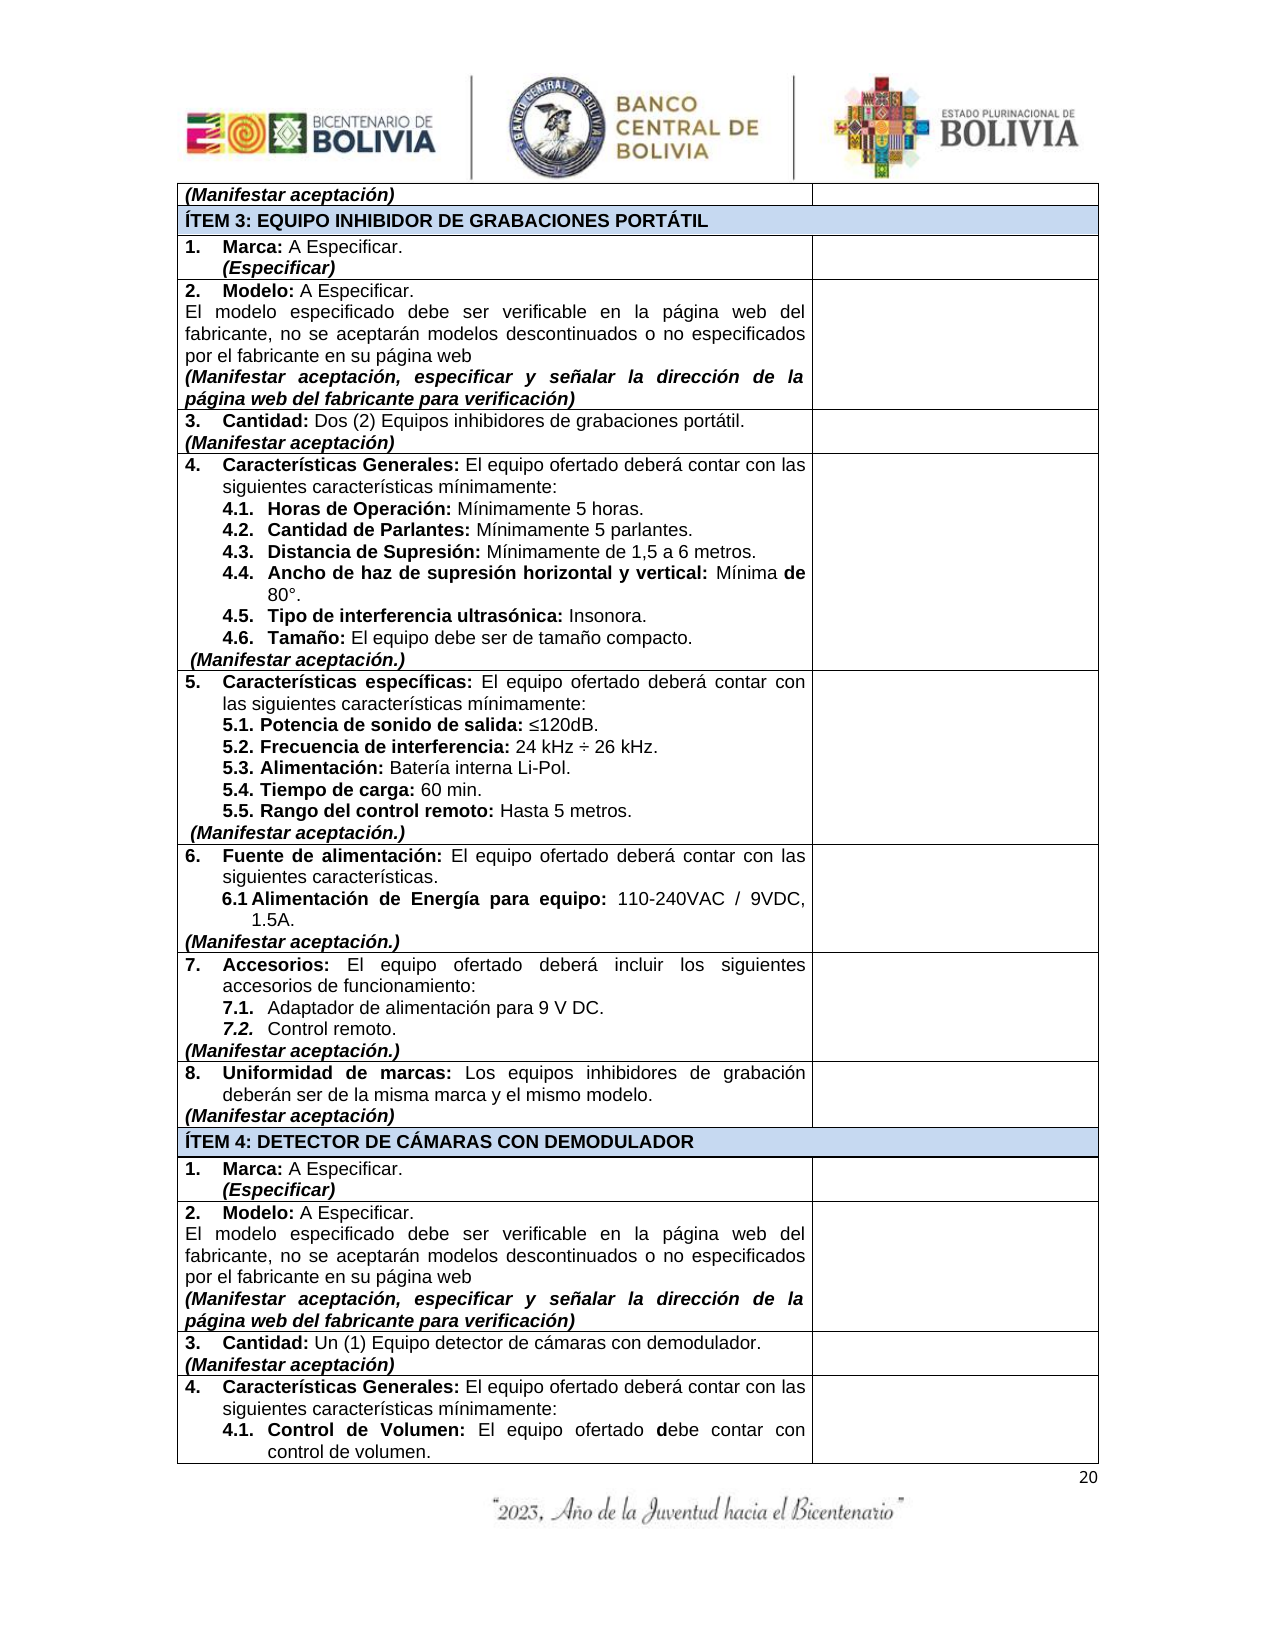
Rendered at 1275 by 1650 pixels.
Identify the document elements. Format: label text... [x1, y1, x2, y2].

table_cell Marca: A Especificar. (Especificar) [178, 236, 812, 279]
table_cell [813, 845, 1098, 952]
table_cell Características específicas: El equipo ofertado deberá contar con las siguientes características mínimamente: Potencia de sonido de salida: ≤120dB. Frecuencia de interferencia: 24 kHz ÷ 26 kHz. Alimentación: Batería interna Li-Pol. Tiempo de carga: 60 min. Rango del control remoto: Hasta 5 metros. (Manifestar aceptación.) [178, 671, 812, 843]
picture [177, 1488, 1217, 1542]
table_cell Cantidad: Dos (2) Equipos inhibidores de grabaciones portátil. (Manifestar aceptación) [178, 410, 812, 453]
table_cell Uniformidad de marcas: Los equipos inhibidores de grabación deberán ser de la misma marca y el mismo modelo. (Manifestar aceptación) [178, 184, 812, 205]
table_cell Características Generales: El equipo ofertado deberá contar con las siguientes características mínimamente: Horas de Operación: Mínimamente 5 horas. Cantidad de Parlantes: Mínimamente 5 parlantes. Distancia de Supresión: Mínimamente de 1,5 a 6 metros. Ancho de haz de supresión horizontal y vertical: Mínima de 80°. Tipo de interferencia ultrasónica: Insonora. Tamaño: El equipo debe ser de tamaño compacto. (Manifestar aceptación.) [178, 454, 812, 670]
table_cell [813, 184, 1098, 205]
table_cell [813, 1376, 1098, 1462]
table_cell [813, 280, 1098, 409]
table_cell [813, 454, 1098, 670]
table_cell [813, 410, 1098, 453]
table_cell [813, 953, 1098, 1061]
table_cell [813, 1062, 1098, 1127]
table_cell ÍTEM 4: DETECTOR DE CÁMARAS CON DEMODULADOR [178, 1128, 1098, 1156]
table_cell Cantidad: Un (1) Equipo detector de cámaras con demodulador. (Manifestar aceptación) [178, 1332, 812, 1375]
table_cell [813, 1332, 1098, 1375]
table_cell [813, 1202, 1098, 1331]
picture [177, 73, 1098, 183]
table_cell Uniformidad de marcas: Los equipos inhibidores de grabación deberán ser de la misma marca y el mismo modelo. (Manifestar aceptación) [178, 1062, 812, 1127]
table_cell ÍTEM 3: EQUIPO INHIBIDOR DE GRABACIONES PORTÁTIL [178, 206, 1098, 234]
table_cell Fuente de alimentación: El equipo ofertado deberá contar con las siguientes características. Alimentación de Energía para equipo: 110-240VAC / 9VDC, 1.5A. (Manifestar aceptación.) [178, 845, 812, 952]
table_cell [813, 671, 1098, 843]
table_cell Marca: A Especificar. (Especificar) [178, 1158, 812, 1201]
table_cell Modelo: A Especificar. El modelo especificado debe ser verificable en la página web del fabricante, no se aceptarán modelos descontinuados o no especificados por el fabricante en su página web (Manifestar aceptación, especificar y señalar la dirección de la página web del fabricante para verificación) [178, 1202, 812, 1331]
table_cell [813, 236, 1098, 279]
table_cell Accesorios: El equipo ofertado deberá incluir los siguientes accesorios de funcionamiento: Adaptador de alimentación para 9 V DC. Control remoto. (Manifestar aceptación.) [178, 953, 812, 1061]
table_cell [813, 1158, 1098, 1201]
table_cell Modelo: A Especificar. El modelo especificado debe ser verificable en la página web del fabricante, no se aceptarán modelos descontinuados o no especificados por el fabricante en su página web (Manifestar aceptación, especificar y señalar la dirección de la página web del fabricante para verificación) [178, 280, 812, 409]
